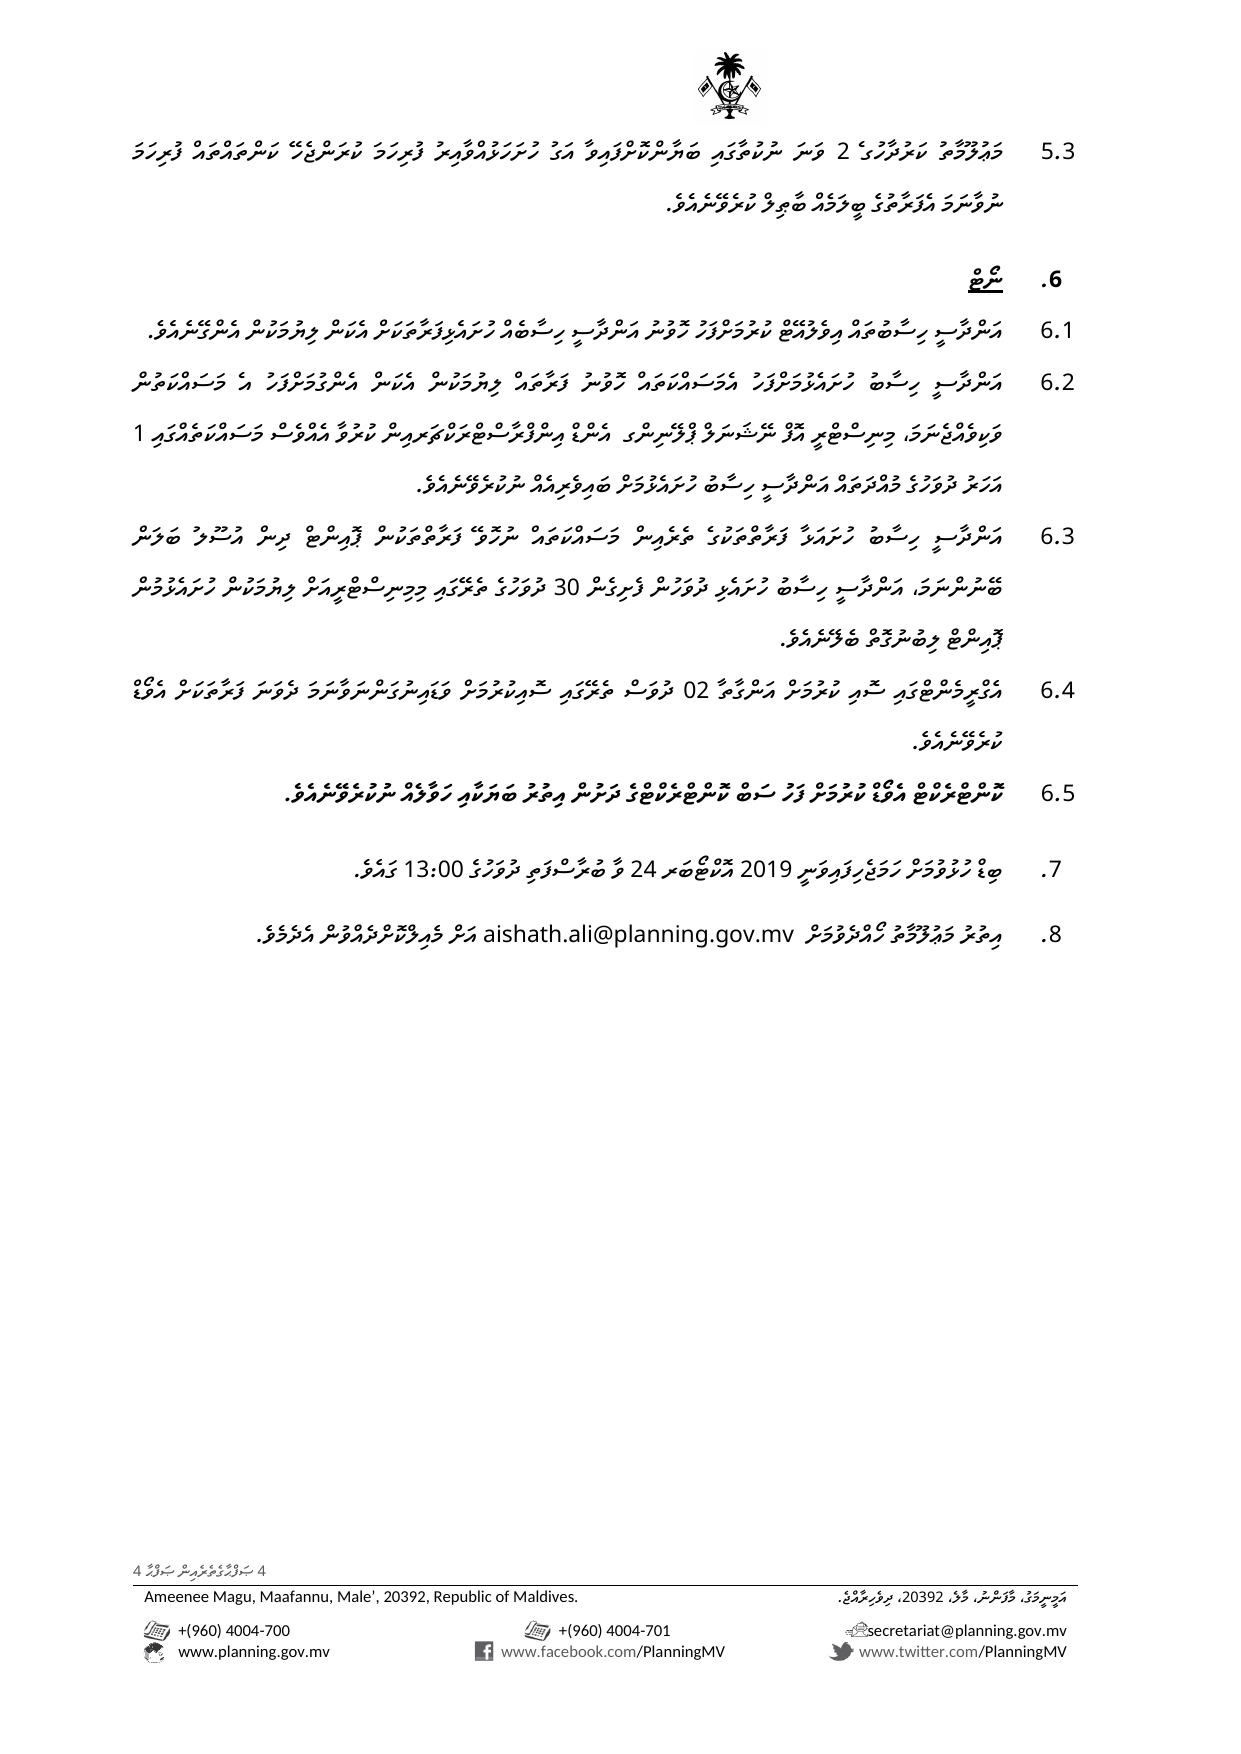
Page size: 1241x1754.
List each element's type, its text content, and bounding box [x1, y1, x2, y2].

picture [143, 1642, 164, 1663]
picture [474, 1641, 494, 1661]
list ބިޑް ހުޅުވުމަށް ހަމަޖެހިފައިވަނީ 2019 އޮކްޓޯބަރ 24 ވާ ބުރާސްފަތި ދުވަހުގެ 13:00 ގައެވެ. [133, 853, 1040, 887]
list ކޮންޓްރެކްޓް އެވޯޑް ކުރުމަށް ފަހު ސަބް ކޮންޓްރެކްޓްގެ ދަށުން އިތުރު ބަޔަކާއި ހަވާލެއް ނުކުރެވޭނެއެވެ. [133, 776, 1041, 811]
list އިތުރު މަޢުލޫމާތު ހޯއްދެވުމަށް aishath.ali@planning.gov.mv އަށް މެއިލްކޮށްދެއްވުން އެދެމެވެ. [133, 918, 1040, 953]
list އަންދާސީ ހިސާބު ހުށައަޅާ ފަރާތްތަކުގެ ތެރެއިން މަސައްކަތައް ނުހޮވޭ ފަރާތްތަކުން ޕޮއިންޓް ދިން އުސޫލު ބަލަން ބޭނުންނަމަ، އަންދާސީ ހިސާބު ހުށައެޅި ދުވަހުން ފެށިގެން 30 ދުވަހުގެ ތެރޭގައި މިމިނިސްޓްރީއަށް ލިޔުމަކުން ހުށައެޅުމުން ޕޮއިންޓް ލިބުނުގޮތް ބެލޭނެއެވެ. [133, 520, 1040, 657]
list ނޯޓް [133, 263, 1040, 297]
list އަންދާސީ ހިސާބު ހުށައެޅުމަށްފަހު އެމަސައްކަތައް ހޮވުނު ފަރާތައް ލިޔުމަކުން އެކަން އެންގުމަށްފަހު އެ މަސައްކަތުން ވަކިވެއްޖެނަމަ، މިނިސްޓްރީ އޮފް ނޭޝަނަލް ޕްލޭނިންގ އެންޑް އިންފްރާސްޓްރަކްޗަރއިން ކުރުވާ އެއްވެސް މަސައްކަތެއްގައި 1 އަހަރު ދުވަހުގެ މުއްދަތައް އަންދާސީ ހިސާބު ހުށައެޅުމަށް ބައިވެރިއެއް ނުކުރެވޭނެއެވެ. [133, 366, 1040, 503]
picture [524, 1620, 551, 1641]
picture [844, 1621, 869, 1637]
list މަޢުލޫމާތު ކަރުދާހުގެ 2 ވަނަ ނުކުތާގައި ބަޔާންކޮށްފައިވާ އަގު ހުށަހަޅުއްވާއިރު ފުރިހަމަ ކުރަންޖެހޭ ކަންތައްތައް ފުރިހަމަ ނުވާނަމަ އެފަރާތުގެ ބީލަމެއް ބާޠިލް ކުރެވޭނެއެވެ. [133, 135, 1041, 221]
picture [828, 1642, 854, 1661]
list އެގްރީމެންޓްގައި ސޮއި ކުރުމަށް އަންގާތާ 02 ދުވަސް ތެރޭގައި ސޮއިކުރުމަށް ވަޑައިނުގަންނަވާނަމަ ދެވަނަ ފަރާތަކަށް އެވޯޑް ކުރެވޭނެއެވެ. [133, 674, 1040, 759]
picture [143, 1620, 170, 1641]
list އަންދާސީ ހިސާބުތައް އިވެލުއޭޓް ކުރުމަށްފަހު ހޮވުނު އަންދާސީ ހިސާބެއް ހުށައެޅިފަރާތަކަށް އެކަން ލިޔުމަކުން އެންގޭނެއެވެ. [133, 314, 1040, 348]
